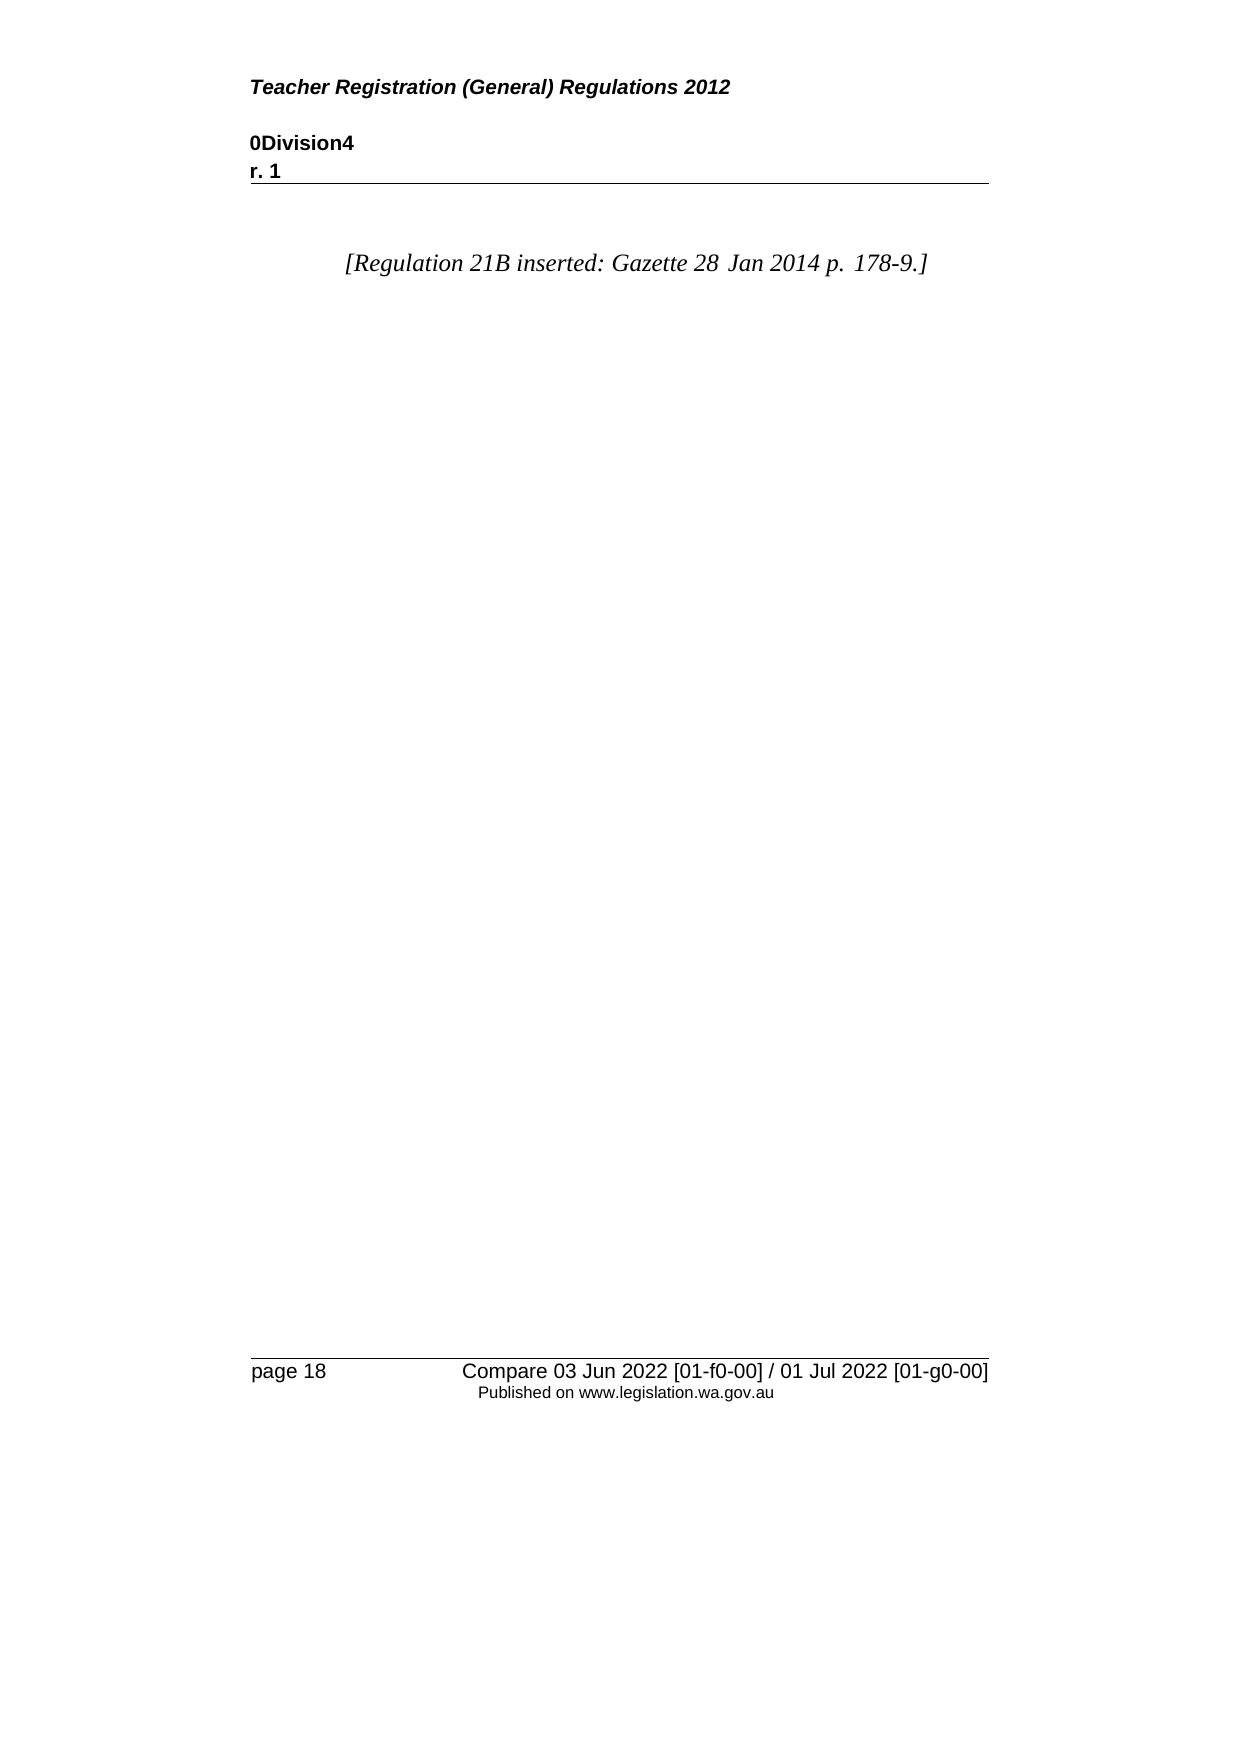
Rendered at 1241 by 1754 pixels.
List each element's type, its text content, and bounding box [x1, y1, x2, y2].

text [Regulation 21B inserted: Gazette 28 Jan 2014 p. 178-9.] [251, 248, 989, 277]
